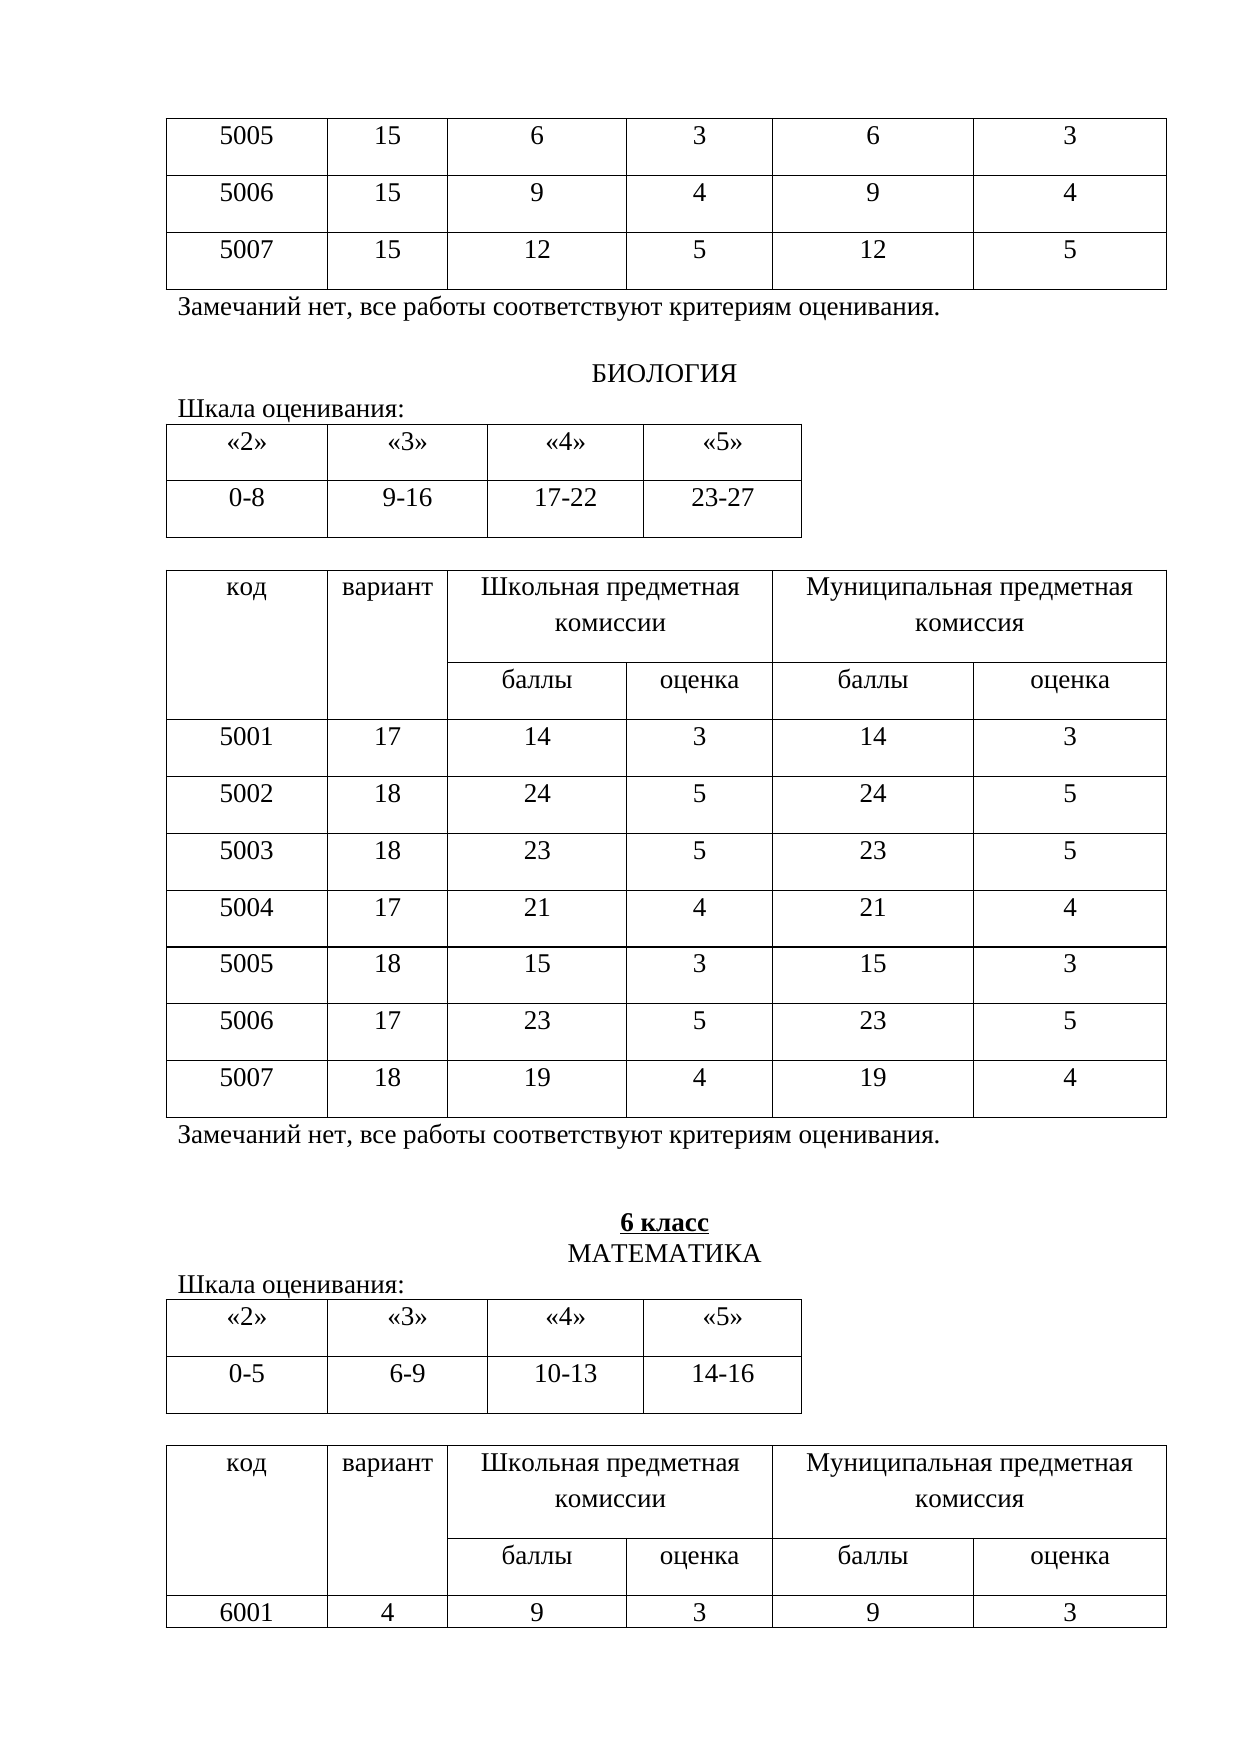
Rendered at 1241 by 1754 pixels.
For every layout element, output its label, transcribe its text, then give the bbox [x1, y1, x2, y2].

table_header «4» [488, 1300, 643, 1356]
table_header вариант [328, 1446, 447, 1595]
table_cell 5005 [167, 948, 327, 1003]
table_cell 6-9 [328, 1357, 487, 1413]
table_cell 5 [974, 834, 1166, 889]
table_cell 17-22 [488, 481, 643, 537]
table_cell 10-13 [488, 1357, 643, 1413]
table_cell 15 [773, 948, 973, 1003]
table_header «3» [328, 1300, 487, 1356]
table_cell 24 [448, 777, 626, 833]
table_cell 4 [974, 176, 1166, 232]
table_cell 23 [448, 834, 626, 889]
table_cell 9 [773, 176, 973, 232]
table_cell 5 [974, 1004, 1166, 1060]
table_cell 0-5 [167, 1357, 327, 1413]
table_cell 21 [448, 891, 626, 946]
table_header «5» [644, 1300, 801, 1356]
table_cell 23 [773, 834, 973, 889]
table_cell 3 [974, 119, 1166, 175]
table_cell 24 [773, 777, 973, 833]
table_cell 4 [627, 891, 772, 946]
text Шкала оценивания: [177, 392, 1152, 423]
table_cell 9 [448, 176, 626, 232]
table_cell 15 [328, 119, 447, 175]
table_cell 17 [328, 891, 447, 946]
text Замечаний нет, все работы соответствуют критериям оценивания. [177, 290, 1152, 321]
table_cell 12 [773, 233, 973, 289]
table_header вариант [328, 571, 447, 719]
table_cell баллы [773, 663, 973, 719]
table_cell 3 [627, 1596, 772, 1627]
table_header «2» [167, 425, 327, 480]
table_cell 5003 [167, 834, 327, 889]
table_cell 5 [974, 233, 1166, 289]
text Замечаний нет, все работы соответствуют критериям оценивания. [177, 1118, 1152, 1149]
table_cell 5006 [167, 1004, 327, 1060]
table_header Школьная предметная комиссии [448, 1446, 772, 1538]
table_header «3» [328, 425, 487, 480]
table_cell 23-27 [644, 481, 801, 537]
table_cell 4 [974, 1061, 1166, 1117]
table_cell 6 [448, 119, 626, 175]
table_cell 9 [448, 1596, 626, 1627]
table_cell 5 [627, 777, 772, 833]
table_cell 4 [328, 1596, 447, 1627]
table_cell 17 [328, 720, 447, 776]
table_header Муниципальная предметная комиссия [773, 571, 1166, 662]
table_cell 9 [773, 1596, 973, 1627]
table_cell 15 [328, 233, 447, 289]
table_cell 6 [773, 119, 973, 175]
table_cell 19 [448, 1061, 626, 1117]
table_cell 15 [448, 948, 626, 1003]
table_cell 5 [627, 233, 772, 289]
table_header «5» [644, 425, 801, 480]
table_cell 5007 [167, 1061, 327, 1117]
table_header код [167, 571, 327, 719]
table_cell оценка [627, 1539, 772, 1595]
table_header «2» [167, 1300, 327, 1356]
table_cell 23 [773, 1004, 973, 1060]
table_cell 0-8 [167, 481, 327, 537]
table_cell 18 [328, 1061, 447, 1117]
text Шкала оценивания: [177, 1268, 1152, 1299]
table_cell баллы [773, 1539, 973, 1595]
table_cell 3 [974, 948, 1166, 1003]
table_cell 5 [627, 1004, 772, 1060]
table_cell 14 [773, 720, 973, 776]
table_cell 9-16 [328, 481, 487, 537]
table_cell 14 [448, 720, 626, 776]
table_header «4» [488, 425, 643, 480]
table_cell 5004 [167, 891, 327, 946]
text 6 класс [177, 1206, 1152, 1237]
table_header Муниципальная предметная комиссия [773, 1446, 1166, 1538]
table_cell оценка [974, 1539, 1166, 1595]
table_cell оценка [627, 663, 772, 719]
table_cell 18 [328, 777, 447, 833]
table_cell 5007 [167, 233, 327, 289]
table_cell 3 [627, 720, 772, 776]
table_cell 15 [328, 176, 447, 232]
table_cell 17 [328, 1004, 447, 1060]
table_cell 19 [773, 1061, 973, 1117]
table_cell баллы [448, 1539, 626, 1595]
table_cell 5001 [167, 720, 327, 776]
table_cell 23 [448, 1004, 626, 1060]
table_cell 3 [974, 1596, 1166, 1627]
table_cell 18 [328, 948, 447, 1003]
table_cell 5005 [167, 119, 327, 175]
table_cell 21 [773, 891, 973, 946]
table_cell 3 [627, 119, 772, 175]
table_cell 3 [627, 948, 772, 1003]
table_cell 3 [974, 720, 1166, 776]
table_cell 4 [974, 891, 1166, 946]
table_cell 14-16 [644, 1357, 801, 1413]
table_header код [167, 1446, 327, 1595]
table_cell 5002 [167, 777, 327, 833]
table_cell 6001 [167, 1596, 327, 1627]
table_cell оценка [974, 663, 1166, 719]
table_cell 5006 [167, 176, 327, 232]
table_cell 4 [627, 1061, 772, 1117]
table_cell 18 [328, 834, 447, 889]
table_header Школьная предметная комиссии [448, 571, 772, 662]
table_cell 12 [448, 233, 626, 289]
table_cell 5 [627, 834, 772, 889]
table_cell баллы [448, 663, 626, 719]
table_cell 4 [627, 176, 772, 232]
text БИОЛОГИЯ [177, 357, 1152, 388]
table_cell 5 [974, 777, 1166, 833]
text МАТЕМАТИКА [177, 1237, 1152, 1268]
